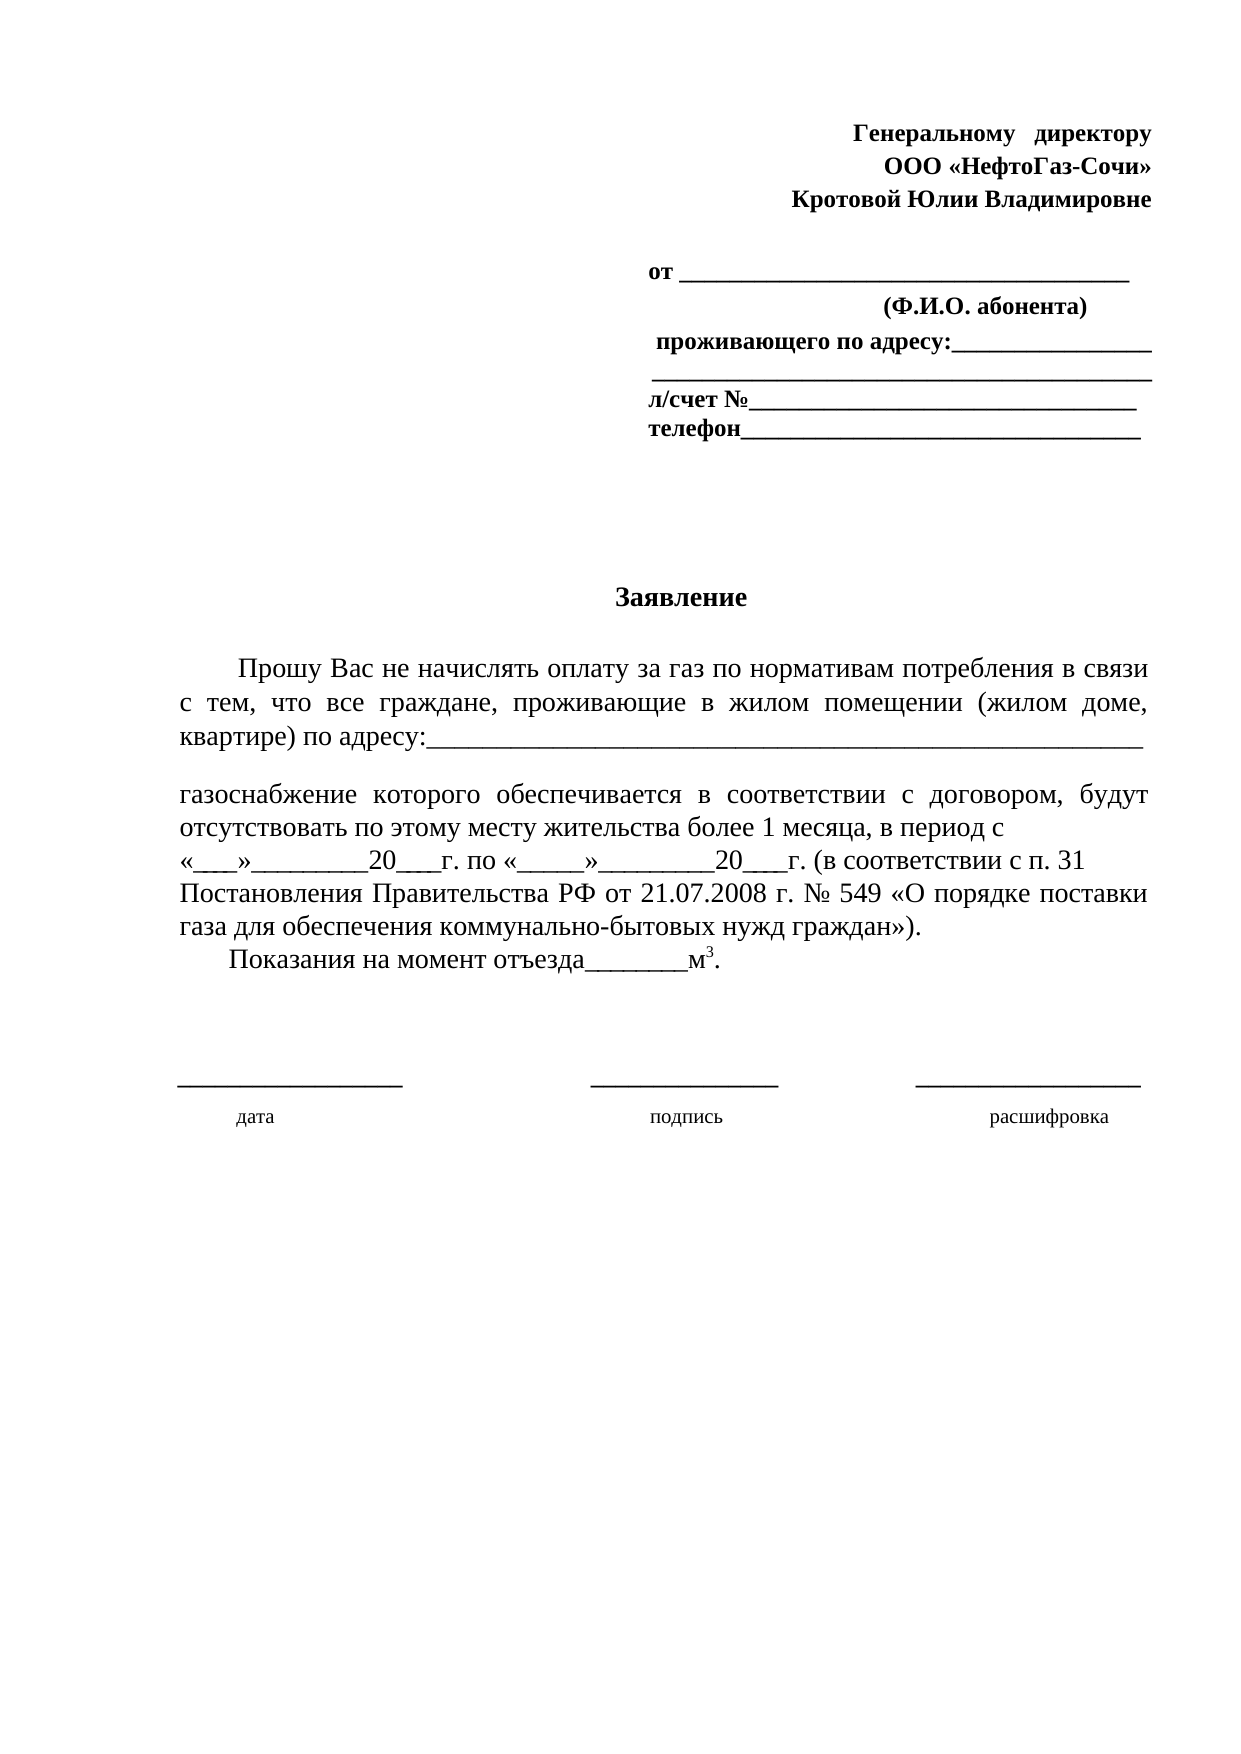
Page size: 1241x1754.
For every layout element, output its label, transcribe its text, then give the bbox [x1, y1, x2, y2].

text телефон________________________________ [648, 413, 1152, 441]
text « » 20 г. по « » 20 г. (в соответствии с п. 31 [179, 843, 1152, 876]
text Кротовой Юлии Владимировне [177, 184, 1152, 213]
text л/счет №_______________________________ [648, 384, 1152, 413]
text дата подпись расшифровка [177, 1104, 1152, 1128]
text Показания на момент отъезда м3. [179, 942, 1149, 975]
text ООО «НефтоГаз-Сочи» [177, 151, 1152, 180]
text Генеральному директору [177, 118, 1152, 147]
text Прошу Вас не начислять оплату за газ по нормативам потребления в связи с тем, что все граждане, проживающие в жилом помещении (жилом доме, квартире) по адресу:___________________________________________________ [179, 650, 1149, 752]
text Заявление [615, 580, 1152, 612]
text ________________________________________ [546, 355, 1152, 384]
text (Ф.И.О. абонента) [819, 291, 1152, 320]
text от ____________________________________ [648, 256, 1152, 285]
text газоснабжение которого обеспечивается в соответствии с договором, будут отсутствовать по этому месту жительства более 1 месяца, в период с [179, 777, 1149, 843]
text Постановления Правительства РФ от 21.07.2008 г. № 549 «О порядке поставки газа для обеспечения коммунально-бытовых нужд граждан»). [179, 876, 1149, 942]
text проживающего по адресу:________________ [546, 326, 1152, 355]
text __________________ _______________ __________________ [177, 1061, 1152, 1090]
